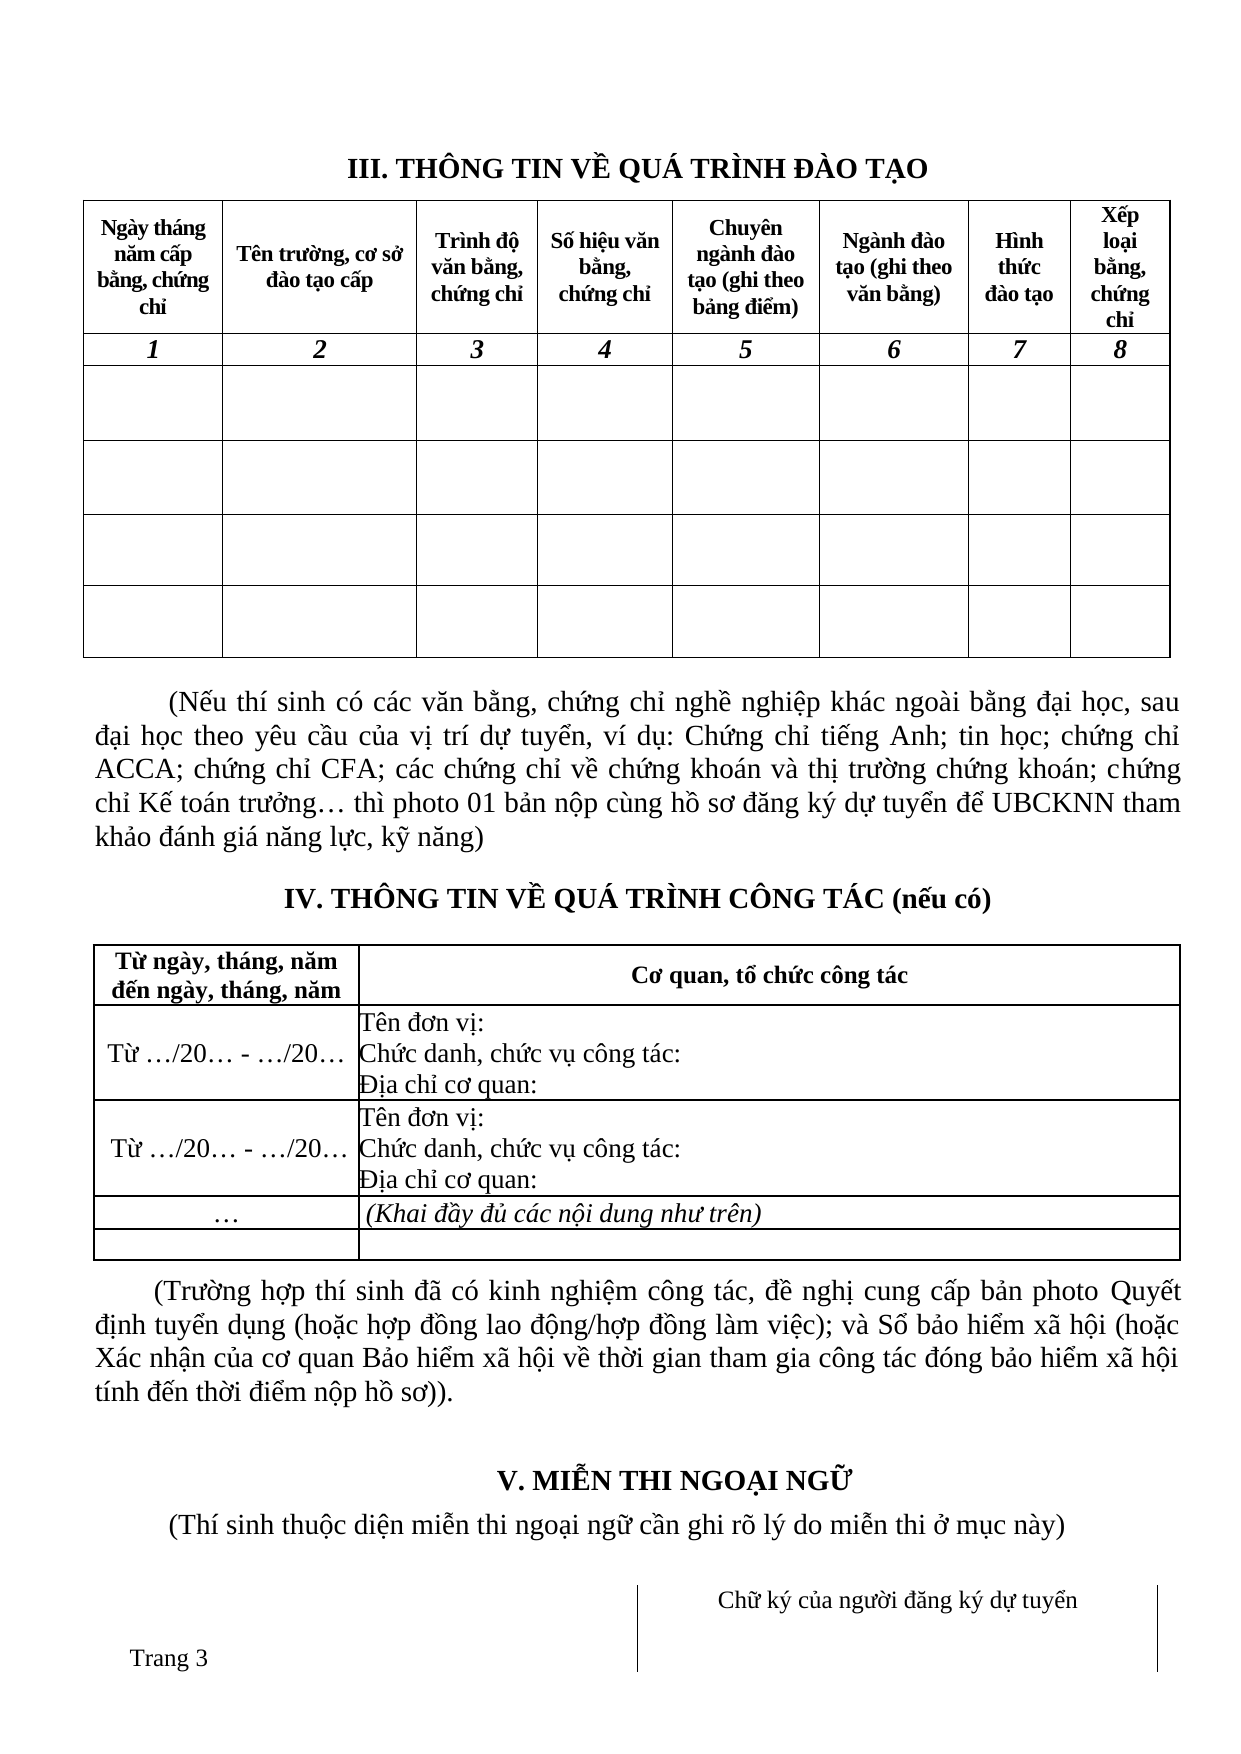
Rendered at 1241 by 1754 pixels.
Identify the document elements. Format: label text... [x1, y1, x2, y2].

table_cell [673, 441, 819, 514]
table_cell [820, 586, 968, 657]
table_cell [969, 515, 1070, 585]
table_header Chuyên ngành đào tạo (ghi theo bảng điểm) [673, 201, 819, 332]
table_cell [673, 586, 819, 657]
table_header Cơ quan, tổ chức công tác [360, 946, 1179, 1004]
table_cell [360, 1230, 1179, 1259]
table_cell [84, 586, 222, 657]
table_cell Tên đơn vị: Chức danh, chức vụ công tác: Địa chỉ cơ quan: [360, 1006, 1179, 1099]
table_cell [223, 515, 416, 585]
table_header Từ ngày, tháng, năm đến ngày, tháng, năm [95, 946, 358, 1004]
text (Trường hợp thí sinh đã có kinh nghiệm công tác, đề nghị cung cấp bản photo Quyết định tuyển dụng (hoặc hợp đồng lao động/hợp đồng làm việc); và Sổ bảo hiểm xã hội (hoặc Xác nhận của cơ quan Bảo hiểm xã hội về thời gian tham gia công tác đóng bảo hiểm xã hội tính đến thời điểm nộp hồ sơ)). [94, 1273, 1181, 1407]
table_cell [969, 586, 1070, 657]
table_cell [417, 586, 537, 657]
table_cell [417, 366, 537, 439]
table_cell 4 [538, 334, 672, 364]
table_cell [820, 515, 968, 585]
table_header Trình độ văn bằng, chứng chỉ [417, 201, 537, 332]
table_cell [673, 366, 819, 439]
table_cell [969, 441, 1070, 514]
table_cell [538, 441, 672, 514]
text III. THÔNG TIN VỀ QUÁ TRÌNH ĐÀO TẠO [94, 152, 1181, 185]
table_cell (Khai đầy đủ các nội dung như trên) [360, 1197, 1179, 1228]
text (Nếu thí sinh có các văn bằng, chứng chỉ nghề nghiệp khác ngoài bằng đại học, sau đại học theo yêu cầu của vị trí dự tuyển, ví dụ: Chứng chỉ tiếng Anh; tin học; chứng chỉ ACCA; chứng chỉ CFA; các chứng chỉ về chứng khoán và thị trường chứng khoán; chứng chỉ Kế toán trưởng… thì photo 01 bản nộp cùng hồ sơ đăng ký dự tuyển để UBCKNN tham khảo đánh giá năng lực, kỹ năng) [94, 684, 1181, 852]
table_header Số hiệu văn bằng, chứng chỉ [538, 201, 672, 332]
table_cell [538, 586, 672, 657]
table_header Hình thức đào tạo [969, 201, 1070, 332]
table_cell [1071, 586, 1169, 657]
table_cell [538, 366, 672, 439]
table_cell 8 [1071, 334, 1169, 364]
table_cell [84, 515, 222, 585]
table_cell Từ …/20… - …/20… [95, 1101, 358, 1195]
table_cell [820, 441, 968, 514]
text V. MIỄN THI NGOẠI NGỮ [94, 1463, 1181, 1497]
table_cell [820, 366, 968, 439]
table_cell 7 [969, 334, 1070, 364]
table_cell [223, 441, 416, 514]
text (Thí sinh thuộc diện miễn thi ngoại ngữ cần ghi rõ lý do miễn thi ở mục này) [94, 1507, 1181, 1541]
table_header Tên trường, cơ sở đào tạo cấp [223, 201, 416, 332]
table_cell [84, 441, 222, 514]
table_header Ngày tháng năm cấp bằng, chứng chỉ [84, 201, 222, 332]
table_cell 2 [223, 334, 416, 364]
table_header Ngành đào tạo (ghi theo văn bằng) [820, 201, 968, 332]
table_cell [673, 515, 819, 585]
table_cell 1 [84, 334, 222, 364]
table_cell Từ …/20… - …/20… [95, 1006, 358, 1099]
table_cell [969, 366, 1070, 439]
table_cell [417, 441, 537, 514]
table_cell [95, 1230, 358, 1259]
table_cell Tên đơn vị: Chức danh, chức vụ công tác: Địa chỉ cơ quan: [360, 1101, 1179, 1195]
table_cell [1071, 515, 1169, 585]
table_header Xếp loại bằng, chứng chỉ [1071, 201, 1169, 332]
table_cell [538, 515, 672, 585]
table_cell [223, 366, 416, 439]
table_cell 5 [673, 334, 819, 364]
table_cell [1071, 441, 1169, 514]
table_cell 3 [417, 334, 537, 364]
table_cell [417, 515, 537, 585]
table_cell 6 [820, 334, 968, 364]
table_cell [84, 366, 222, 439]
text IV. THÔNG TIN VỀ QUÁ TRÌNH CÔNG TÁC (nếu có) [94, 881, 1181, 915]
table_cell [1071, 366, 1169, 439]
table_cell [223, 586, 416, 657]
table_cell … [95, 1197, 358, 1228]
